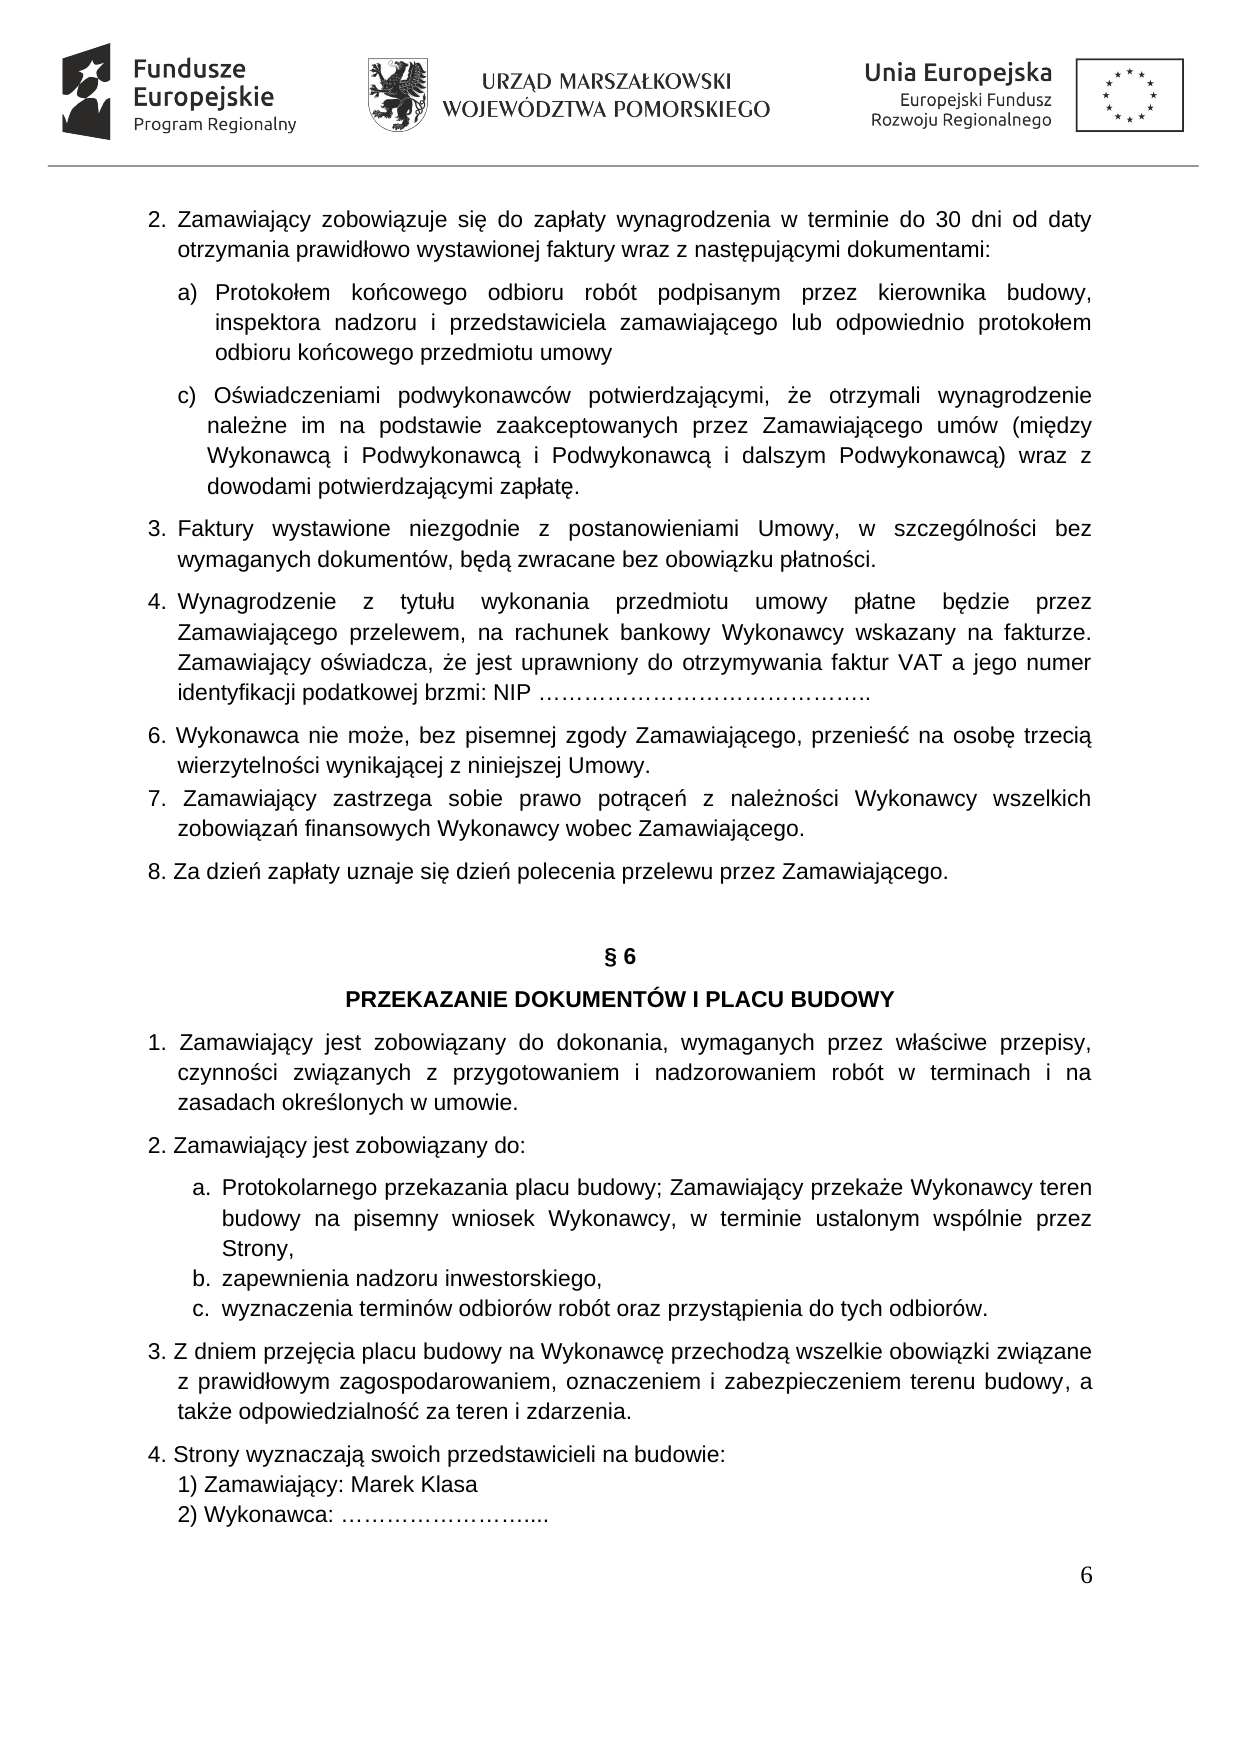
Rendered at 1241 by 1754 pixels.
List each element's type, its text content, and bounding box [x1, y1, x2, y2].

list § 6 [148, 943, 1092, 969]
list Zamawiający zobowiązuje się do zapłaty wynagrodzenia w terminie do 30 dni od daty otrzymania prawidłowo wystawionej faktury wraz z następującymi dokumentami: [148, 206, 1092, 262]
text 6. Wykonawca nie może, bez pisemnej zgody Zamawiającego, przenieść na osobę trzecią wierzytelności wynikającej z niniejszej Umowy. [148, 722, 1092, 778]
list wyznaczenia terminów odbiorów robót oraz przystąpienia do tych odbiorów. [192, 1295, 1092, 1322]
list 2. Zamawiający jest zobowiązany do: [148, 1132, 1092, 1158]
list c) Oświadczeniami podwykonawców potwierdzającymi, że otrzymali wynagrodzenie należne im na podstawie zaakceptowanych przez Zamawiającego umów (między Wykonawcą i Podwykonawcą i Podwykonawcą i dalszym Podwykonawcą) wraz z dowodami potwierdzającymi zapłatę. [177, 382, 1092, 499]
list Wynagrodzenie z tytułu wykonania przedmiotu umowy płatne będzie przez Zamawiającego przelewem, na rachunek bankowy Wykonawcy wskazany na fakturze. Zamawiający oświadcza, że jest uprawniony do otrzymywania faktur VAT a jego numer identyfikacji podatkowej brzmi: NIP …………………………………….. [148, 588, 1092, 705]
list 4. Strony wyznaczają swoich przedstawicieli na budowie: [148, 1441, 1092, 1467]
list Faktury wystawione niezgodnie z postanowieniami Umowy, w szczególności bez wymaganych dokumentów, będą zwracane bez obowiązku płatności. [148, 515, 1092, 572]
list Protokołem końcowego odbioru robót podpisanym przez kierownika budowy, inspektora nadzoru i przedstawiciela zamawiającego lub odpowiednio protokołem odbioru końcowego przedmiotu umowy [177, 279, 1092, 366]
list 7. Zamawiający zastrzega sobie prawo potrąceń z należności Wykonawcy wszelkich zobowiązań finansowych Wykonawcy wobec Zamawiającego. [148, 785, 1092, 841]
picture [47, 42, 1199, 167]
list Protokolarnego przekazania placu budowy; Zamawiający przekaże Wykonawcy teren budowy na pisemny wniosek Wykonawcy, w terminie ustalonym wspólnie przez Strony, [192, 1174, 1092, 1261]
list zapewnienia nadzoru inwestorskiego, [192, 1265, 1092, 1291]
list 2) Wykonawca: …………………….... [177, 1501, 1092, 1528]
list 1) Zamawiający: Marek Klasa [177, 1471, 1092, 1498]
list PRZEKAZANIE DOKUMENTÓW I PLACU BUDOWY [148, 986, 1092, 1012]
list 8. Za dzień zapłaty uznaje się dzień polecenia przelewu przez Zamawiającego. [148, 858, 1092, 884]
list 1. Zamawiający jest zobowiązany do dokonania, wymaganych przez właściwe przepisy, czynności związanych z przygotowaniem i nadzorowaniem robót w terminach i na zasadach określonych w umowie. [148, 1028, 1092, 1115]
list 3. Z dniem przejęcia placu budowy na Wykonawcę przechodzą wszelkie obowiązki związane z prawidłowym zagospodarowaniem, oznaczeniem i zabezpieczeniem terenu budowy, a także odpowiedzialność za teren i zdarzenia. [148, 1338, 1092, 1425]
